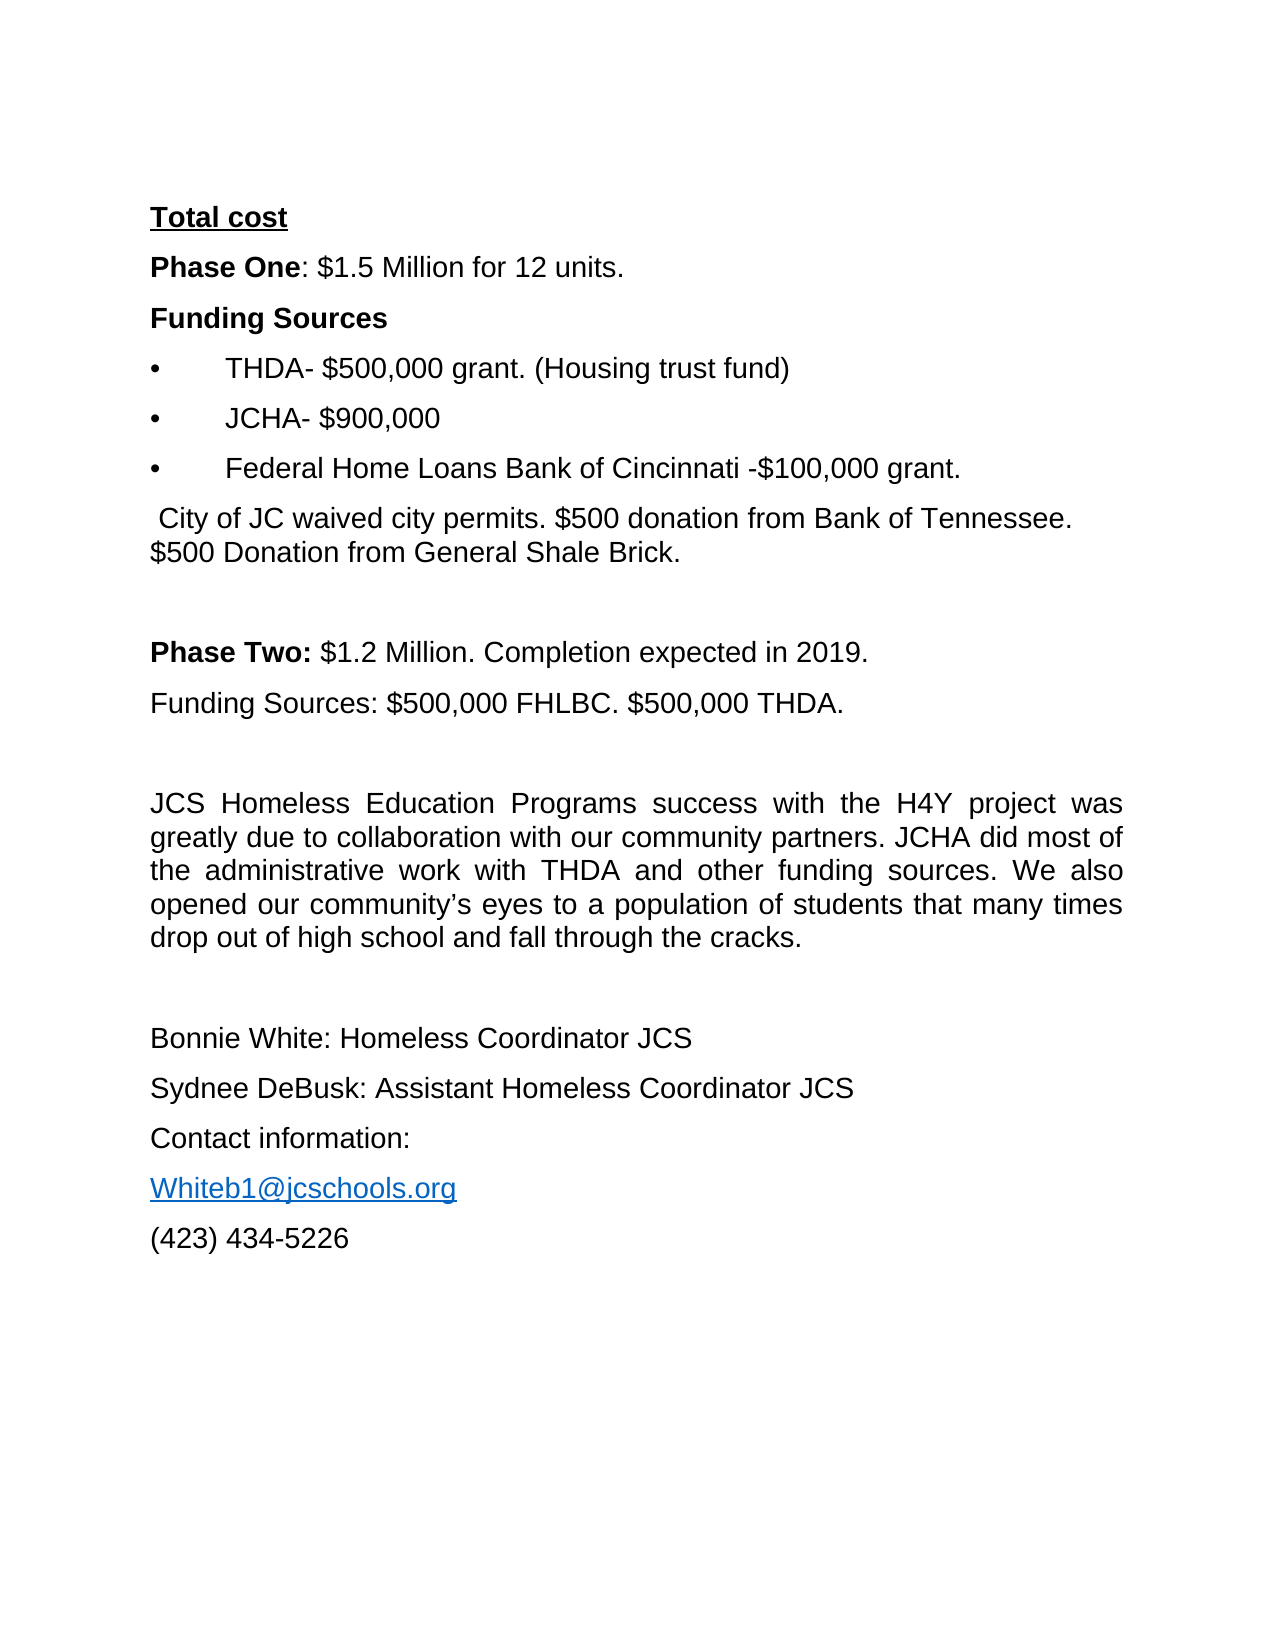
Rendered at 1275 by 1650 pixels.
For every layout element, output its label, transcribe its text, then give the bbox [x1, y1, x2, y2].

text Sydnee DeBusk: Assistant Homeless Coordinator JCS [150, 1071, 1125, 1104]
text Funding Sources [150, 301, 1125, 334]
text • JCHA- $900,000 [150, 401, 1125, 434]
text Phase One: $1.5 Million for 12 units. [150, 250, 1125, 284]
text Bonnie White: Homeless Coordinator JCS [150, 1021, 1125, 1054]
text Funding Sources: $500,000 FHLBC. $500,000 THDA. [150, 686, 1125, 719]
text Whiteb1@jcschools.org [150, 1171, 1125, 1205]
text • THDA- $500,000 grant. (Housing trust fund) [150, 351, 1125, 384]
text (423) 434-5226 [150, 1221, 1125, 1255]
text • Federal Home Loans Bank of Cincinnati -$100,000 grant. [150, 451, 1125, 485]
text Contact information: [150, 1121, 1125, 1154]
text City of JC waived city permits. $500 donation from Bank of Tennessee. $500 Donation from General Shale Brick. [150, 501, 1125, 568]
text JCS Homeless Education Programs success with the H4Y project was greatly due to collaboration with our community partners. JCHA did most of the administrative work with THDA and other funding sources. We also opened our community’s eyes to a population of students that many times drop out of high school and fall through the cracks. [150, 786, 1125, 954]
text Phase Two: $1.2 Million. Completion expected in 2019. [150, 635, 1125, 669]
text Total cost [150, 200, 1125, 234]
